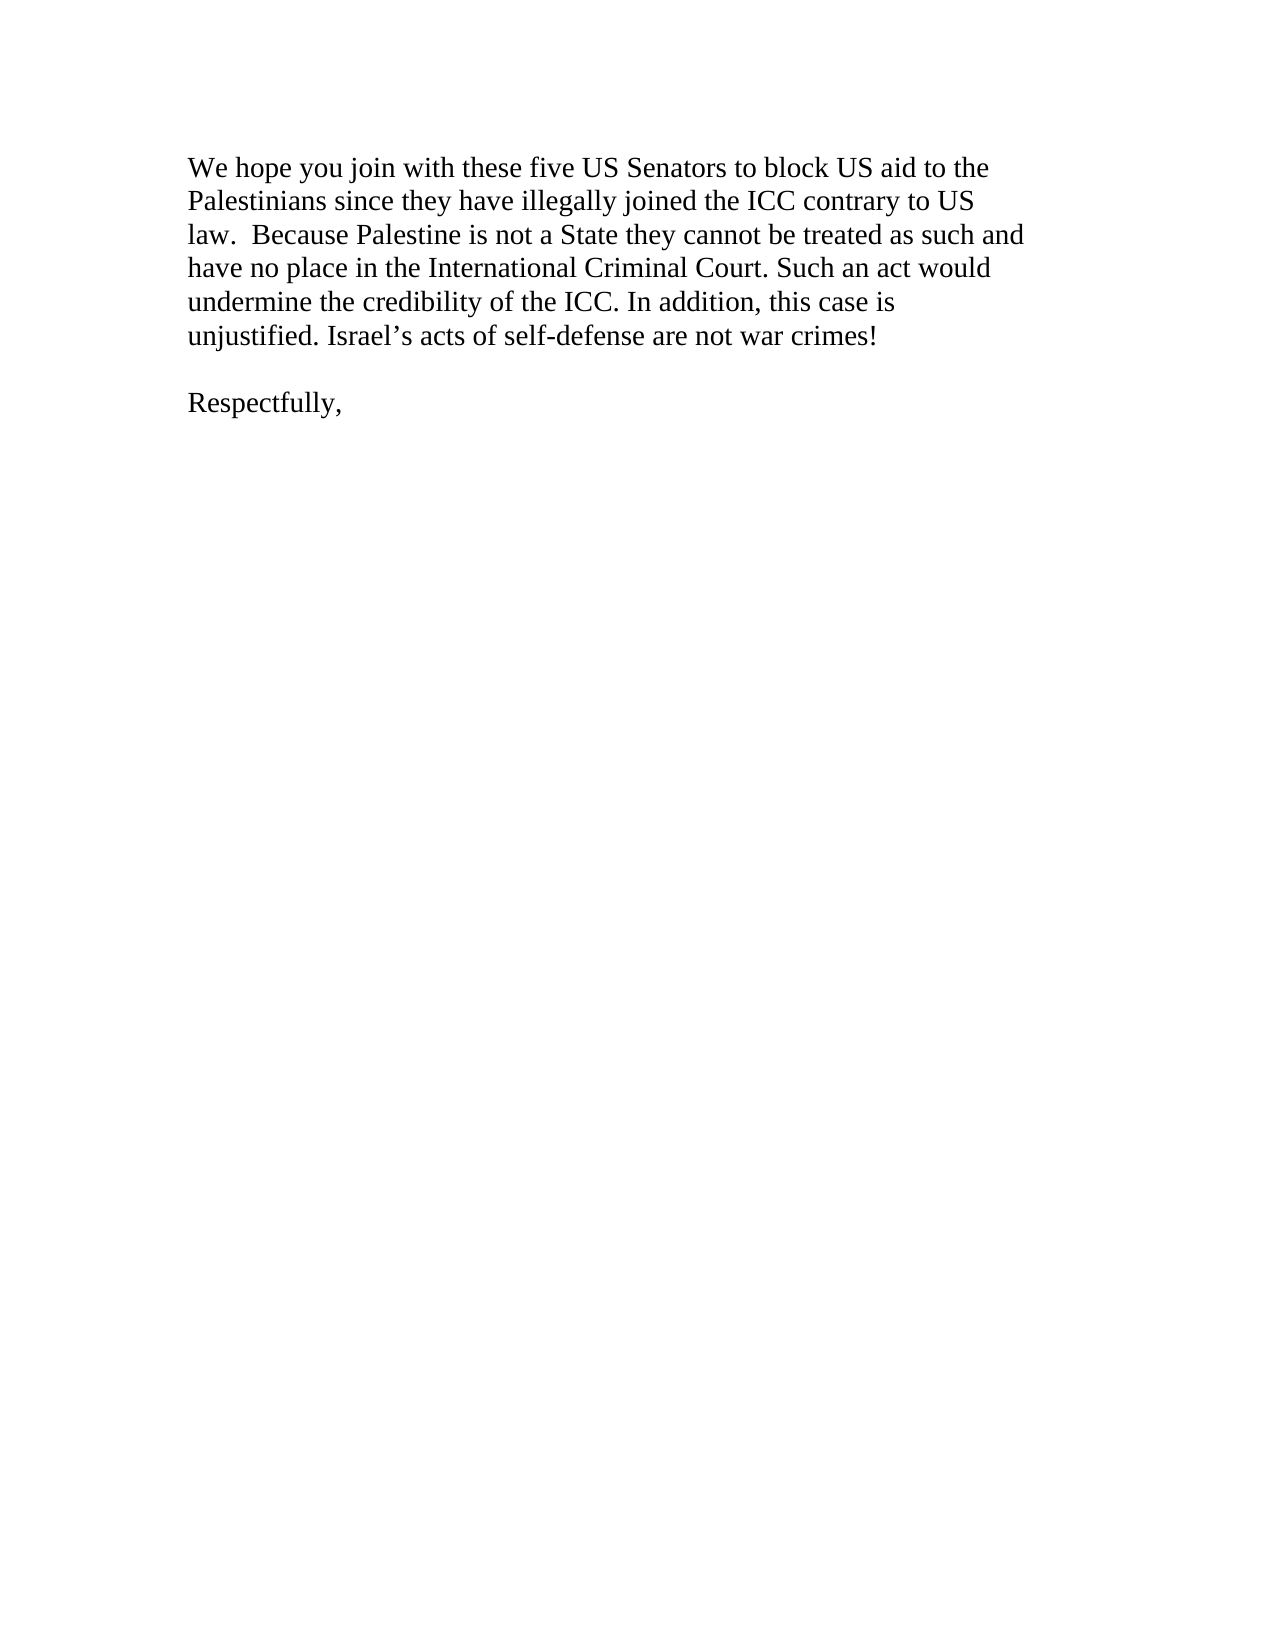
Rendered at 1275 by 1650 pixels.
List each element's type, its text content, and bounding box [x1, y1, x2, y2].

text We hope you join with these five US Senators to block US aid to the Palestinians since they have illegally joined the ICC contrary to US law. Because Palestine is not a State they cannot be treated as such and have no place in the International Criminal Court. Such an act would undermine the credibility of the ICC. In addition, this case is unjustified. Israel’s acts of self-defense are not war crimes! [187, 150, 1031, 351]
text Respectfully, [187, 385, 1031, 418]
